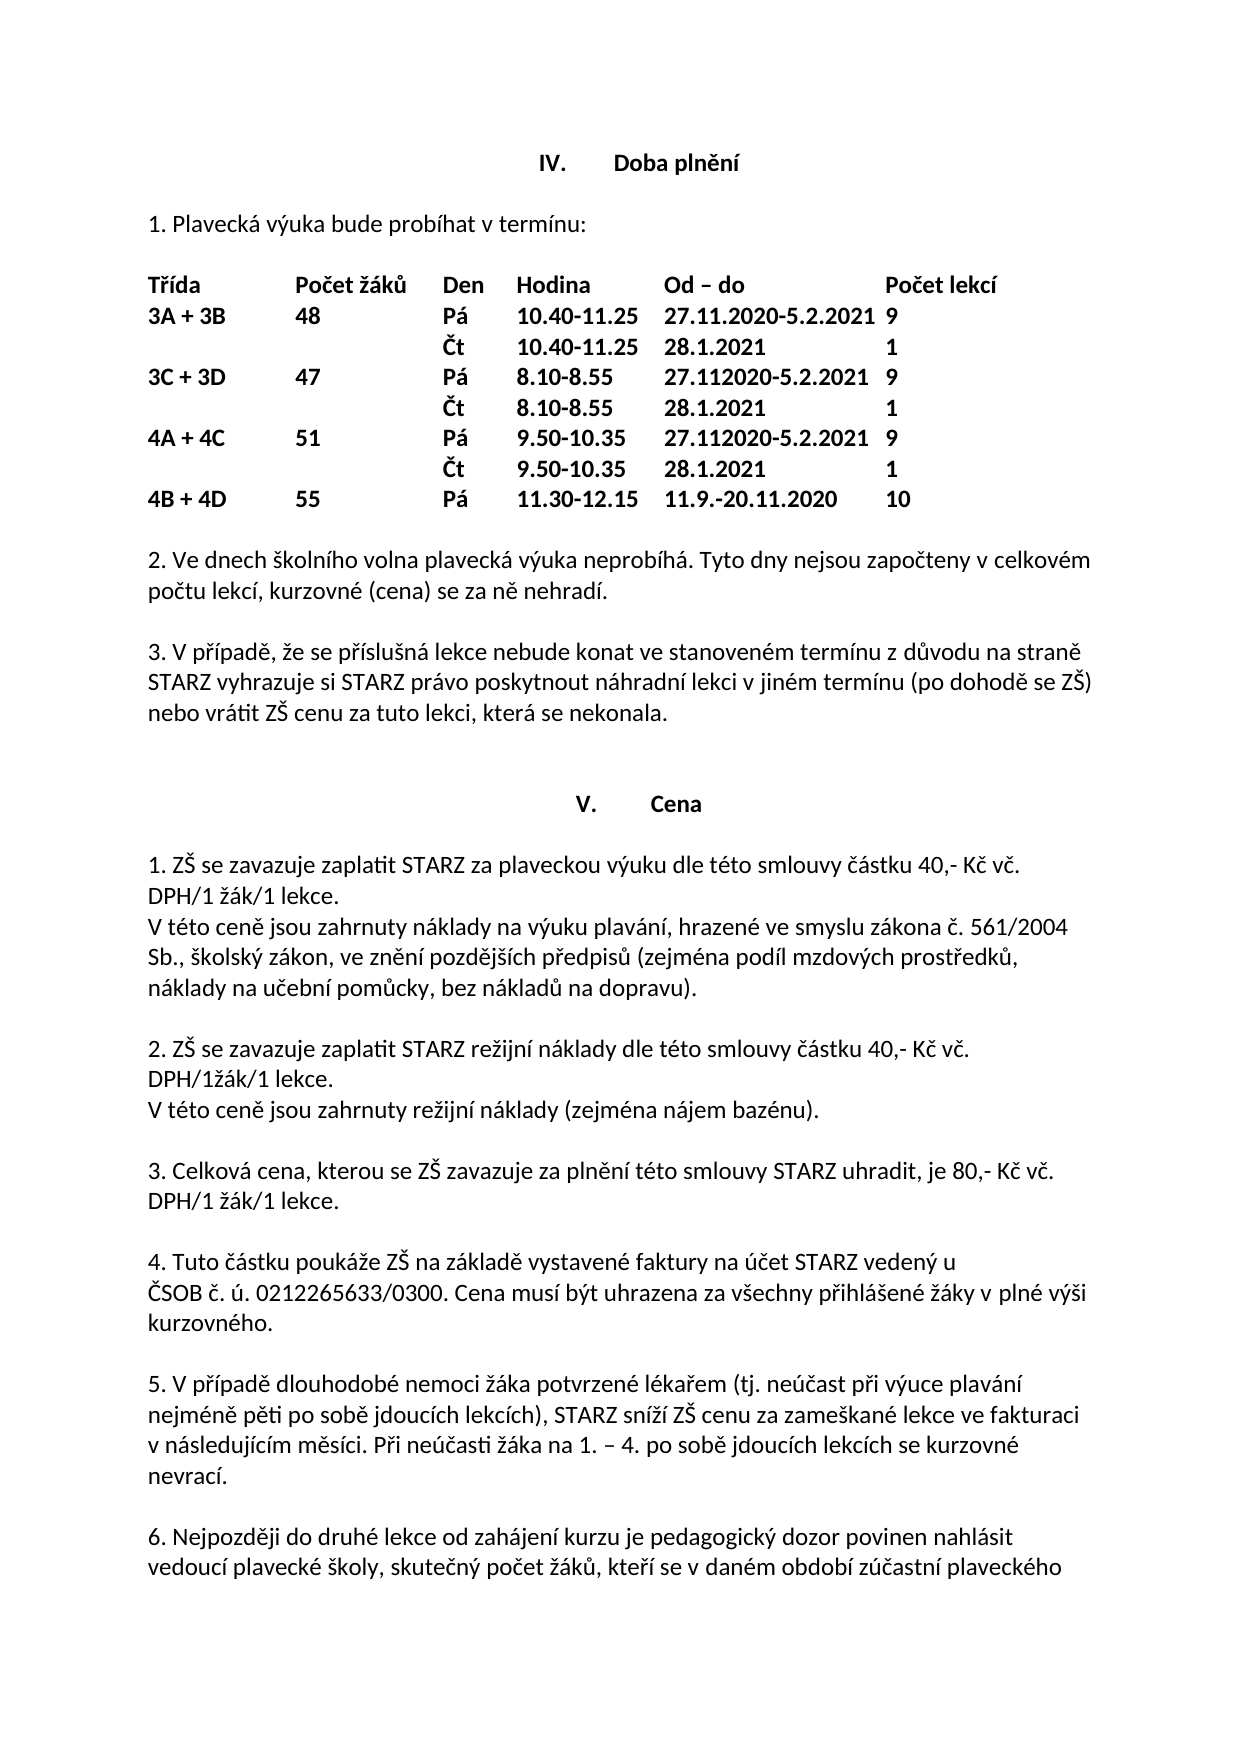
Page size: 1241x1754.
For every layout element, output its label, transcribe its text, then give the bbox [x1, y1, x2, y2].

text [148, 1521, 1093, 1582]
text ČSOB č. ú. 0212265633/0300. Cena musí být uhrazena za všechny přihlášené žáky v plné výši kurzovného. [148, 1277, 1093, 1338]
text 3. Celková cena, kterou se ZŠ zavazuje za plnění této smlouvy STARZ uhradit, je 80,- Kč vč. DPH/1 žák/1 lekce. [148, 1155, 1093, 1216]
text 4B + 4D 55 Pá 11.30-12.15 11.9.-20.11.2020 10 [148, 483, 1093, 514]
text V této ceně jsou zahrnuty režijní náklady (zejména nájem bazénu). [148, 1094, 1093, 1124]
text Čt 9.50-10.35 28.1.2021 1 [148, 453, 1093, 483]
text 4A + 4C 51 Pá 9.50-10.35 27.112020-5.2.2021 9 [148, 422, 1093, 453]
text 2. Ve dnech školního volna plavecká výuka neprobíhá. Tyto dny nejsou započteny v celkovém počtu lekcí, kurzovné (cena) se za ně nehradí. [148, 544, 1093, 605]
text Čt 8.10-8.55 28.1.2021 1 [148, 392, 1093, 422]
list Doba plnění [185, 148, 1093, 178]
text 3A + 3B 48 Pá 10.40-11.25 27.11.2020-5.2.2021 9 [148, 300, 1093, 331]
text V této ceně jsou zahrnuty náklady na výuku plavání, hrazené ve smyslu zákona č. 561/2004 Sb., školský zákon, ve znění pozdějších předpisů (zejména podíl mzdových prostředků, náklady na učební pomůcky, bez nákladů na dopravu). [148, 911, 1093, 1002]
list Cena [185, 788, 1093, 819]
text 2. ZŠ se zavazuje zaplatit STARZ režijní náklady dle této smlouvy částku 40,- Kč vč. DPH/1žák/1 lekce. [148, 1033, 1093, 1094]
text Třída Počet žáků Den Hodina Od – do Počet lekcí [148, 270, 1093, 300]
text Čt 10.40-11.25 28.1.2021 1 [148, 331, 1093, 361]
text 4. Tuto částku poukáže ZŠ na základě vystavené faktury na účet STARZ vedený u [148, 1246, 1093, 1277]
text 5. V případě dlouhodobé nemoci žáka potvrzené lékařem (tj. neúčast při výuce plavání nejméně pěti po sobě jdoucích lekcích), STARZ sníží ZŠ cenu za zameškané lekce ve fakturaci v následujícím měsíci. Při neúčasti žáka na 1. – 4. po sobě jdoucích lekcích se kurzovné nevrací. [148, 1368, 1093, 1491]
text 1. Plavecká výuka bude probíhat v termínu: [148, 209, 1093, 239]
text 1. ZŠ se zavazuje zaplatit STARZ za plaveckou výuku dle této smlouvy částku 40,- Kč vč. DPH/1 žák/1 lekce. [148, 849, 1093, 911]
text 3C + 3D 47 Pá 8.10-8.55 27.112020-5.2.2021 9 [148, 361, 1093, 392]
text 3. V případě, že se příslušná lekce nebude konat ve stanoveném termínu z důvodu na straně STARZ vyhrazuje si STARZ právo poskytnout náhradní lekci v jiném termínu (po dohodě se ZŠ) nebo vrátit ZŠ cenu za tuto lekci, která se nekonala. [148, 636, 1093, 727]
